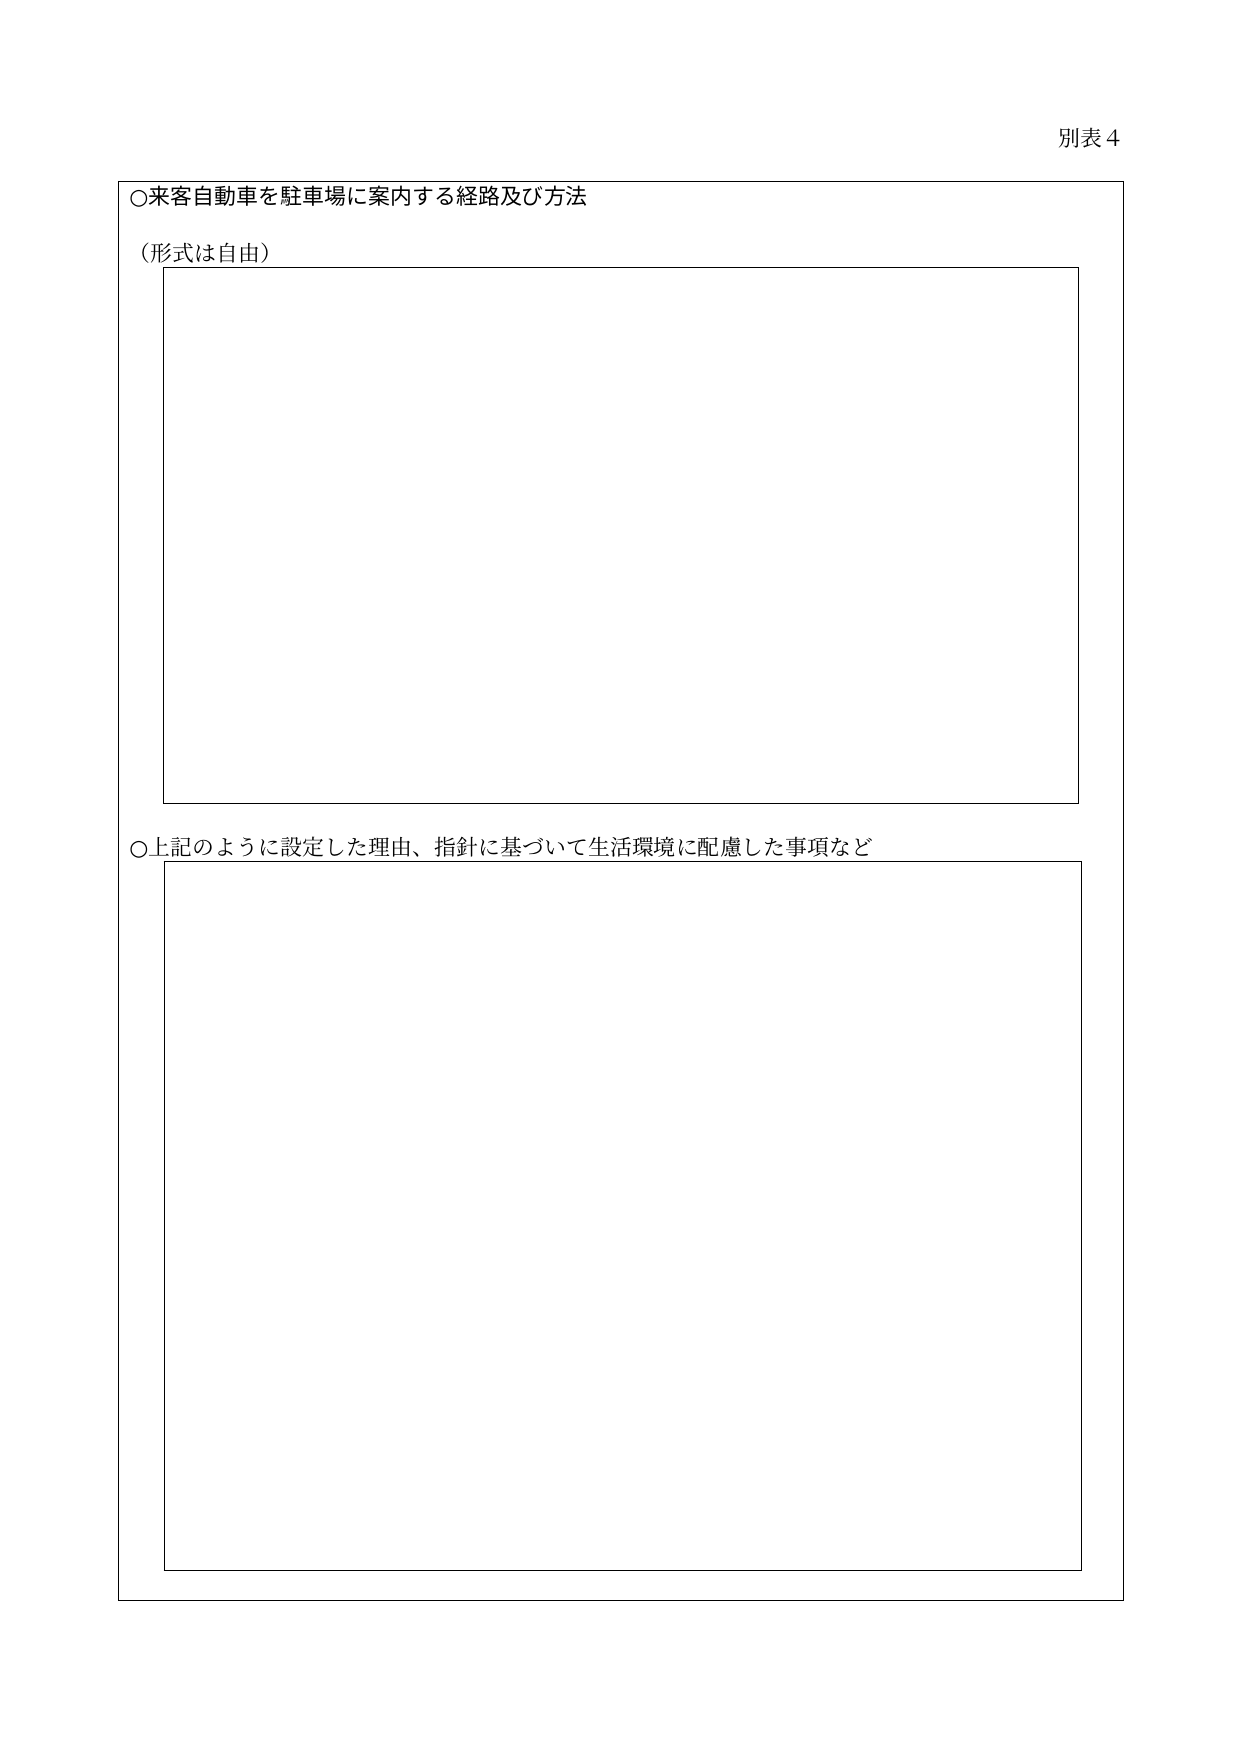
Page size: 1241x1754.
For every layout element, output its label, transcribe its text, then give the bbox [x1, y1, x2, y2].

table_header ○来客自動車を駐車場に案内する経路及び方法 （形式は自由） ○上記のように設定した理由、指針に基づいて生活環境に配慮した事項など [119, 182, 1123, 1599]
text 別表４ [118, 124, 1124, 152]
